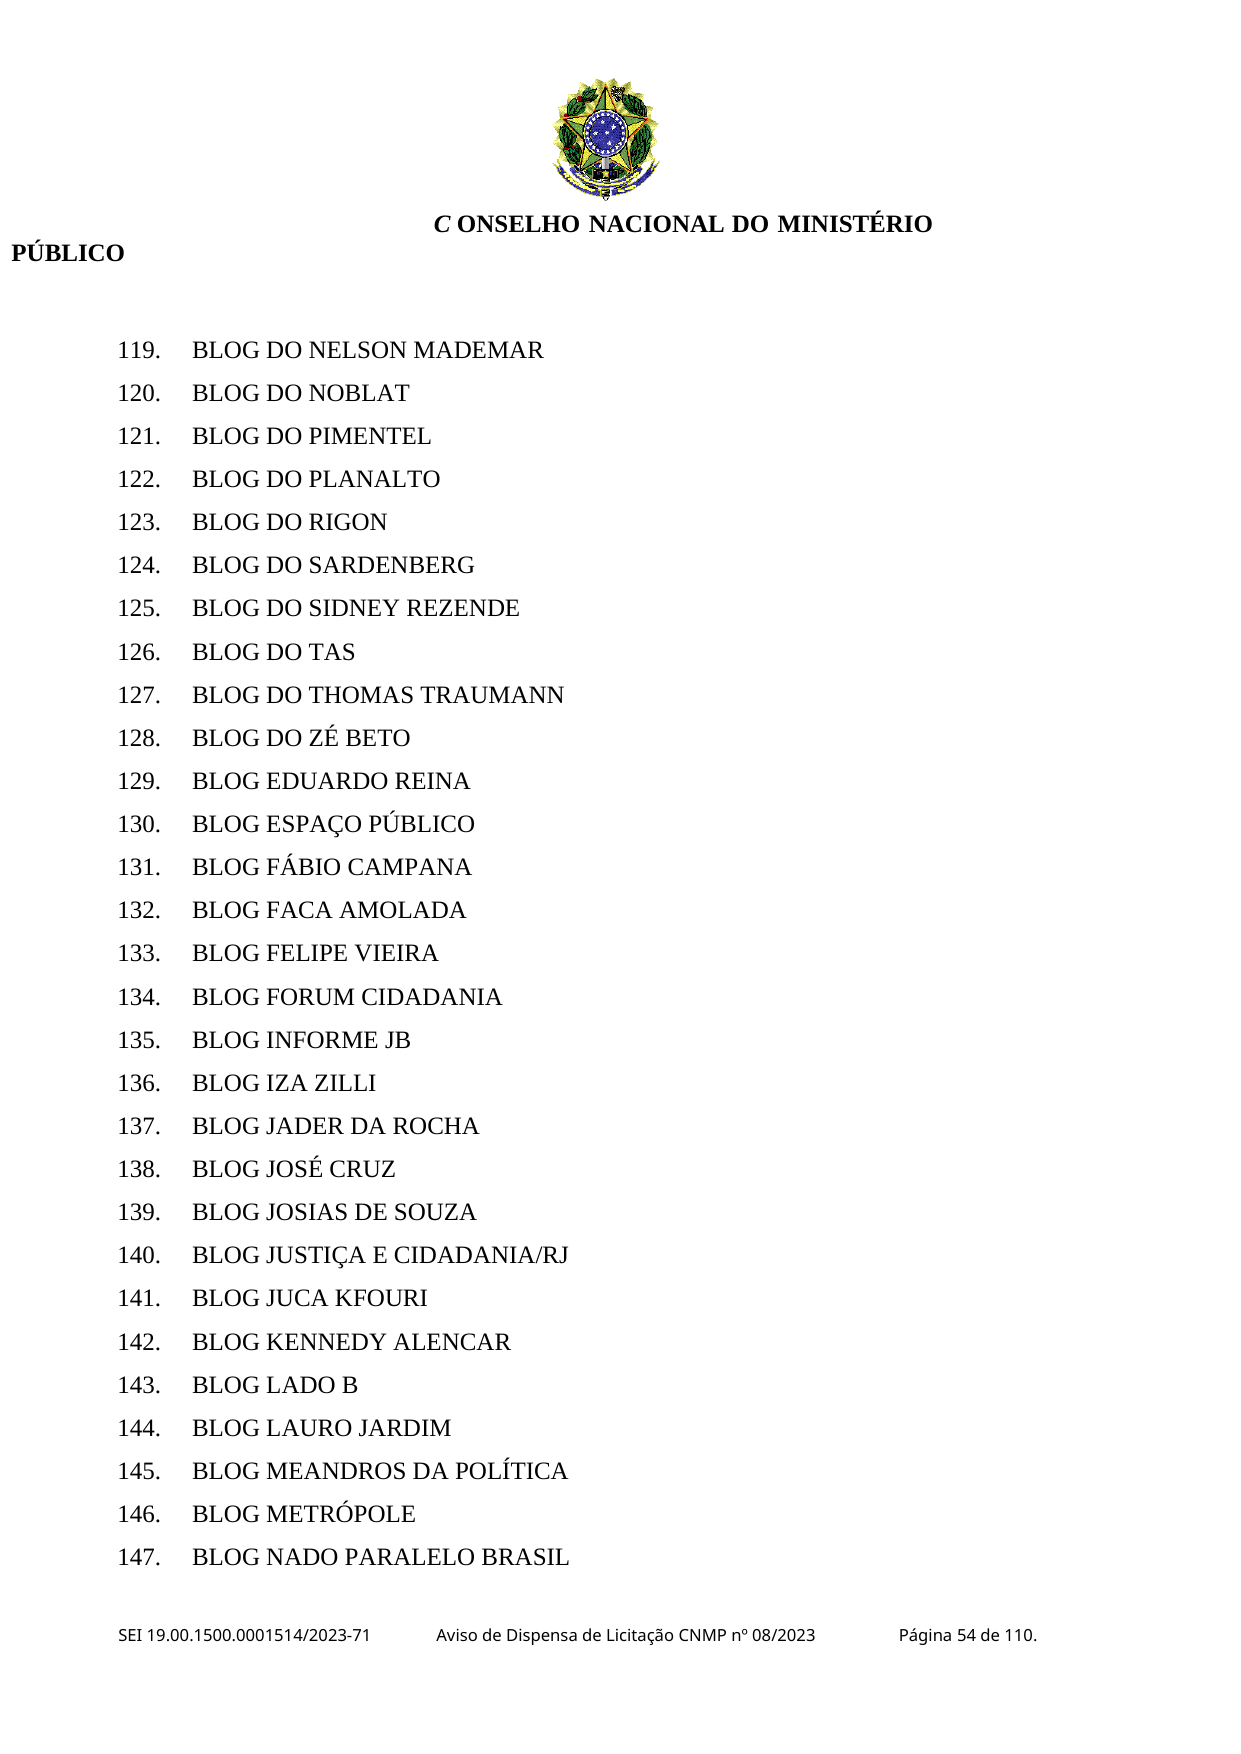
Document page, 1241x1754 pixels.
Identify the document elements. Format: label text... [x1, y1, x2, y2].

list BLOG DO NELSON MADEMAR [117, 335, 1122, 363]
list BLOG DO SIDNEY REZENDE [117, 593, 1122, 622]
list BLOG DO PIMENTEL [117, 421, 1122, 450]
list BLOG IZA ZILLI [117, 1068, 1122, 1097]
list BLOG DO THOMAS TRAUMANN [117, 680, 1122, 708]
list BLOG JUSTIÇA E CIDADANIA/RJ [117, 1240, 1122, 1269]
picture [547, 73, 663, 204]
list BLOG ESPAÇO PÚBLICO [117, 809, 1122, 838]
list BLOG JOSÉ CRUZ [117, 1154, 1122, 1183]
list BLOG EDUARDO REINA [117, 766, 1122, 795]
list BLOG DO RIGON [117, 507, 1122, 536]
list BLOG DO SARDENBERG [117, 550, 1122, 579]
list BLOG NADO PARALELO BRASIL [117, 1542, 1122, 1571]
list BLOG KENNEDY ALENCAR [117, 1327, 1122, 1355]
list BLOG MEANDROS DA POLÍTICA [117, 1456, 1122, 1485]
list BLOG LAURO JARDIM [117, 1413, 1122, 1442]
list BLOG FORUM CIDADANIA [117, 982, 1122, 1010]
list BLOG DO ZÉ BETO [117, 723, 1122, 752]
list BLOG FELIPE VIEIRA [117, 938, 1122, 967]
list BLOG INFORME JB [117, 1025, 1122, 1053]
list BLOG LADO B [117, 1370, 1122, 1398]
list BLOG JADER DA ROCHA [117, 1111, 1122, 1140]
list BLOG METRÓPOLE [117, 1499, 1122, 1528]
list BLOG DO NOBLAT [117, 378, 1122, 407]
list BLOG JUCA KFOURI [117, 1283, 1122, 1312]
list BLOG DO PLANALTO [117, 464, 1122, 493]
list BLOG FACA AMOLADA [117, 895, 1122, 924]
list BLOG DO TAS [117, 637, 1122, 665]
list BLOG JOSIAS DE SOUZA [117, 1197, 1122, 1226]
list BLOG FÁBIO CAMPANA [117, 852, 1122, 881]
